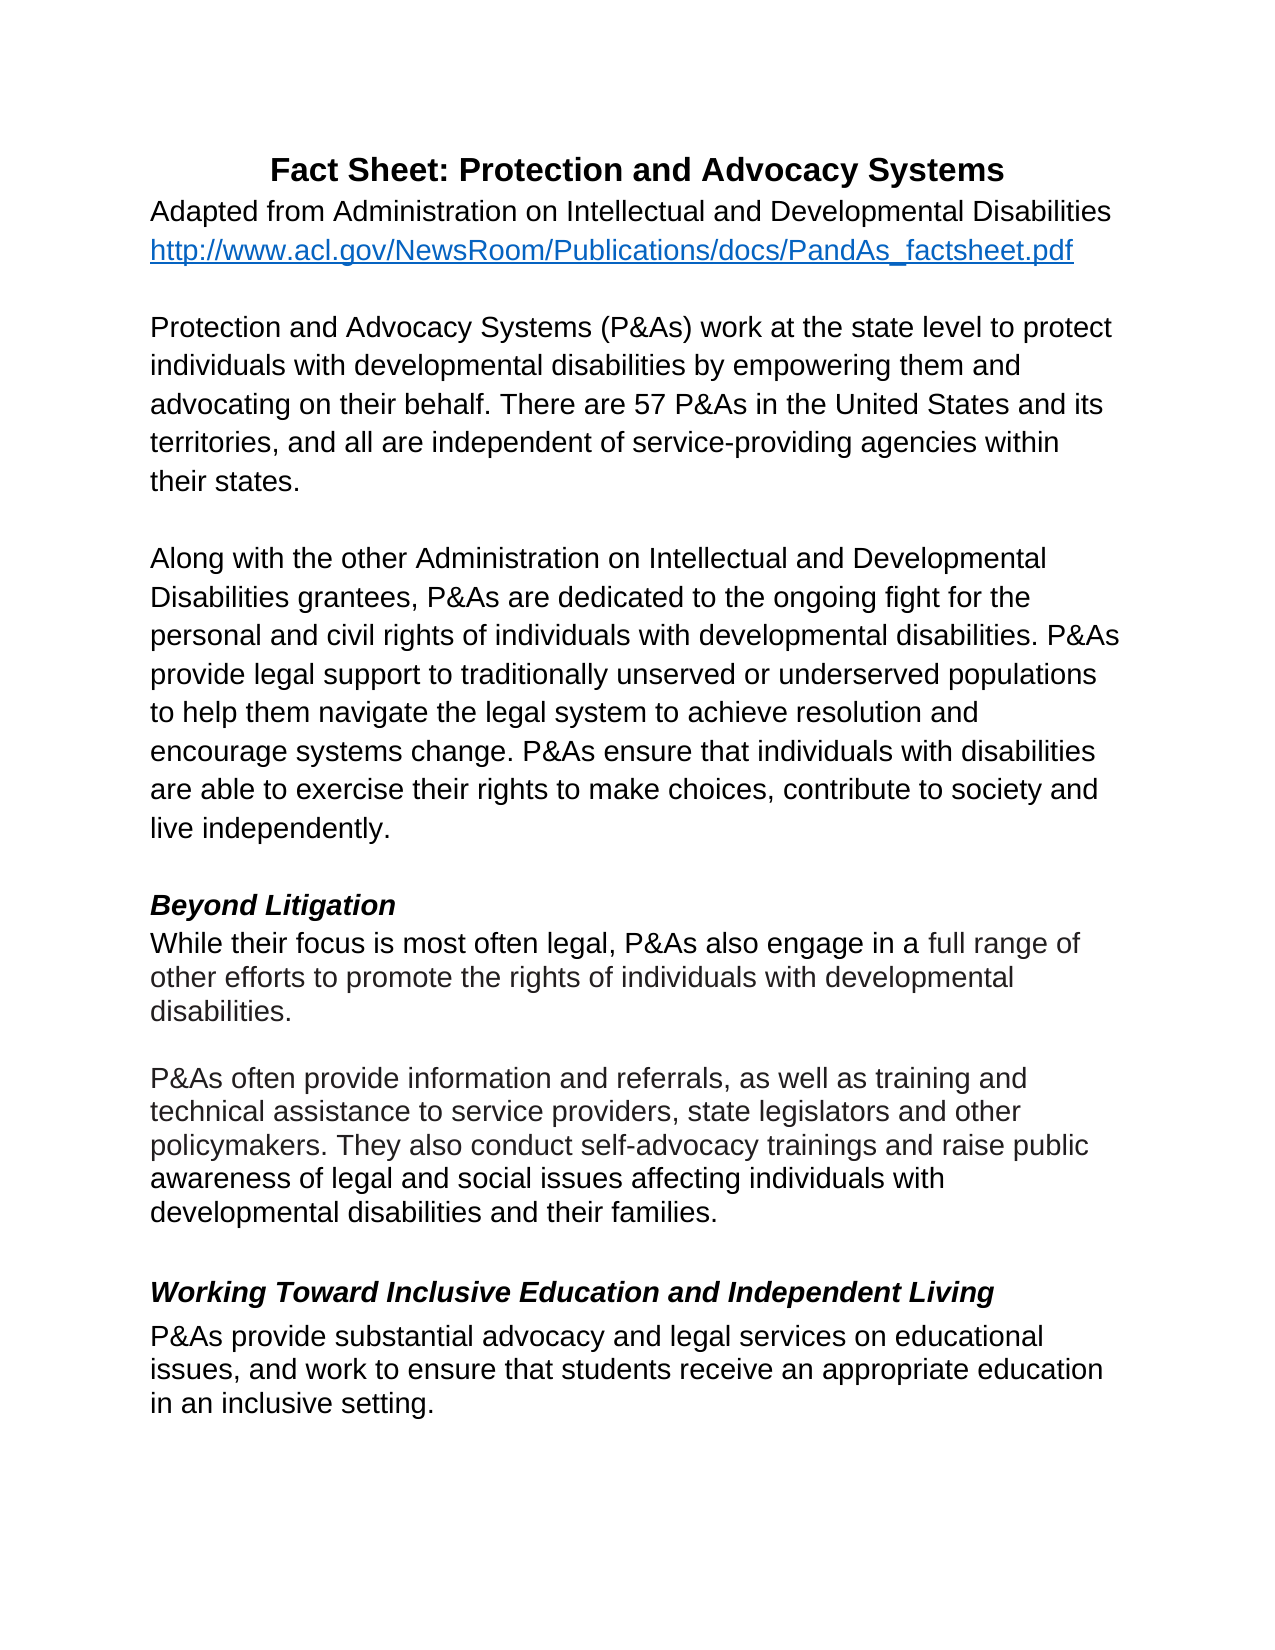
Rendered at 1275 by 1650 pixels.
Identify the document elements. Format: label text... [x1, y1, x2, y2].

text Adapted from Administration on Intellectual and Developmental Disabilities [150, 194, 1125, 228]
text Working Toward Inclusive Education and Independent Living [150, 1275, 1125, 1308]
text Protection and Advocacy Systems (P&As) work at the state level to protect individuals with developmental disabilities by empowering them and advocating on their behalf. There are 57 P&As in the United States and its territories, and all are independent of service-providing agencies within their states. [150, 310, 1125, 497]
text P&As often provide information and referrals, as well as training and technical assistance to service providers, state legislators and other policymakers. They also conduct self-advocacy trainings and raise public awareness of legal and social issues affecting individuals with developmental disabilities and their families. [150, 1061, 1125, 1228]
text Fact Sheet: Protection and Advocacy Systems [150, 150, 1125, 188]
text While their focus is most often legal, P&As also engage in a full range of other efforts to promote the rights of individuals with developmental disabilities. [150, 926, 1125, 1027]
text Along with the other Administration on Intellectual and Developmental Disabilities grantees, P&As are dedicated to the ongoing fight for the personal and civil rights of individuals with developmental disabilities. P&As provide legal support to traditionally unserved or underserved populations to help them navigate the legal system to achieve resolution and encourage systems change. P&As ensure that individuals with disabilities are able to exercise their rights to make choices, contribute to society and live independently. [150, 541, 1125, 844]
text Beyond Litigation [150, 888, 1125, 921]
text http://www.acl.gov/NewsRoom/Publications/docs/PandAs_factsheet.pdf [150, 233, 1125, 266]
text P&As provide substantial advocacy and legal services on educational issues, and work to ensure that students receive an appropriate education in an inclusive setting. [150, 1319, 1125, 1419]
